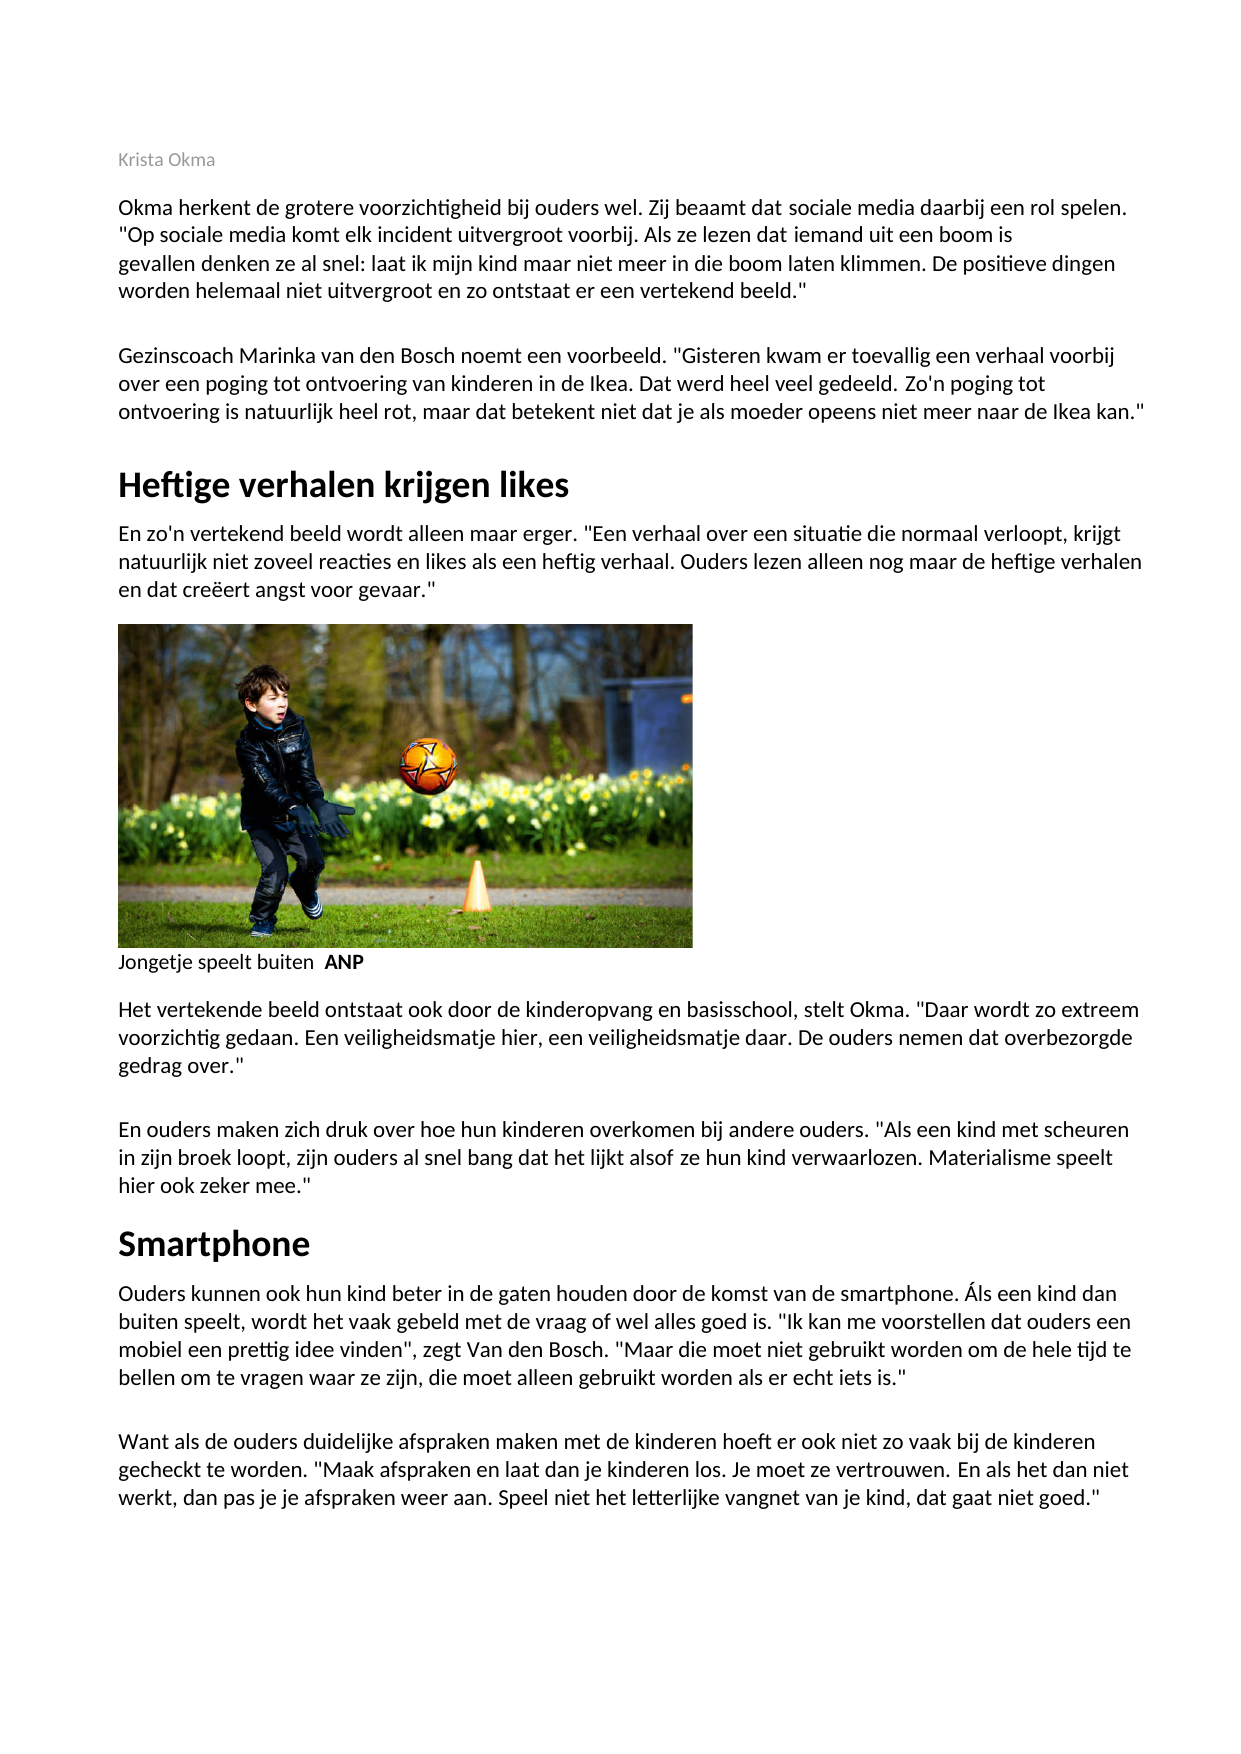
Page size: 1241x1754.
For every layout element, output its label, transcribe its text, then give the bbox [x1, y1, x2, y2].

text Gezinscoach Marinka van den Bosch noemt een voorbeeld. "Gisteren kwam er toevallig een verhaal voorbij over een poging tot ontvoering van kinderen in de Ikea. Dat werd heel veel gedeeld. Zo'n poging tot ontvoering is natuurlijk heel rot, maar dat betekent niet dat je als moeder opeens niet meer naar de Ikea kan." [118, 341, 1152, 425]
text Ouders kunnen ook hun kind beter in de gaten houden door de komst van de smartphone. Áls een kind dan buiten speelt, wordt het vaak gebeld met de vraag of wel alles goed is. "Ik kan me voorstellen dat ouders een mobiel een prettig idee vinden", zegt Van den Bosch. "Maar die moet niet gebruikt worden om de hele tijd te bellen om te vragen waar ze zijn, die moet alleen gebruikt worden als er echt iets is." [118, 1279, 1152, 1391]
text Want als de ouders duidelijke afspraken maken met de kinderen hoeft er ook niet zo vaak bij de kinderen gecheckt te worden. "Maak afspraken en laat dan je kinderen los. Je moet ze vertrouwen. En als het dan niet werkt, dan pas je je afspraken weer aan. Speel niet het letterlijke vangnet van je kind, dat gaat niet goed." [118, 1427, 1152, 1511]
text Krista Okma [118, 148, 1152, 172]
text Het vertekende beeld ontstaat ook door de kinderopvang en basisschool, stelt Okma. "Daar wordt zo extreem voorzichtig gedaan. Een veiligheidsmatje hier, een veiligheidsmatje daar. De ouders nemen dat overbezorgde gedrag over." [118, 995, 1152, 1079]
text Okma herkent de grotere voorzichtigheid bij ouders wel. Zij beaamt dat sociale media daarbij een rol spelen. "Op sociale media komt elk incident uitvergroot voorbij. Als ze lezen dat iemand uit een boom is gevallen denken ze al snel: laat ik mijn kind maar niet meer in die boom laten klimmen. De positieve dingen worden helemaal niet uitvergroot en zo ontstaat er een vertekend beeld." [118, 193, 1152, 305]
text Jongetje speelt buiten ANP [118, 948, 1152, 974]
text Smartphone [118, 1220, 1152, 1266]
text Heftige verhalen krijgen likes [118, 461, 1152, 507]
picture [118, 624, 693, 948]
text En ouders maken zich druk over hoe hun kinderen overkomen bij andere ouders. "Als een kind met scheuren in zijn broek loopt, zijn ouders al snel bang dat het lijkt alsof ze hun kind verwaarlozen. Materialisme speelt hier ook zeker mee." [118, 1116, 1152, 1199]
text En zo'n vertekend beeld wordt alleen maar erger. "Een verhaal over een situatie die normaal verloopt, krijgt natuurlijk niet zoveel reacties en likes als een heftig verhaal. Ouders lezen alleen nog maar de heftige verhalen en dat creëert angst voor gevaar." [118, 519, 1152, 603]
